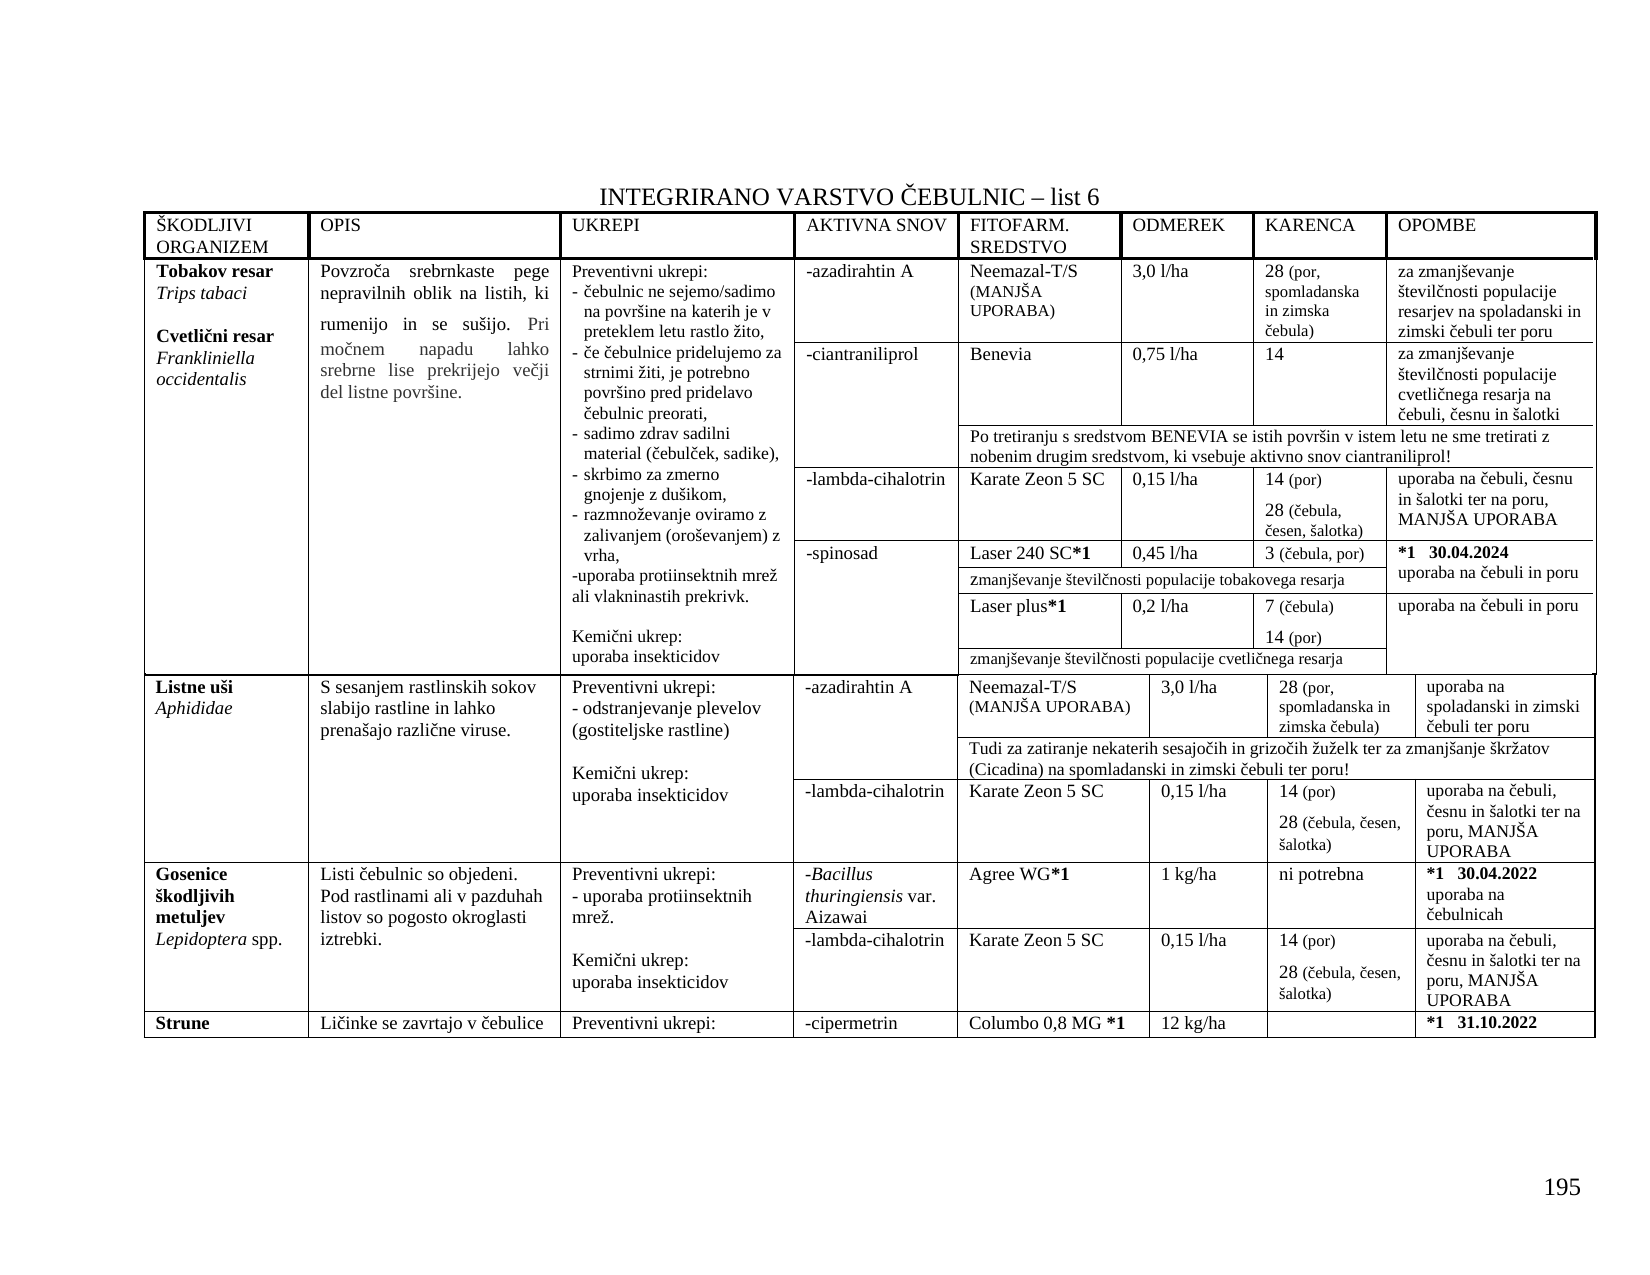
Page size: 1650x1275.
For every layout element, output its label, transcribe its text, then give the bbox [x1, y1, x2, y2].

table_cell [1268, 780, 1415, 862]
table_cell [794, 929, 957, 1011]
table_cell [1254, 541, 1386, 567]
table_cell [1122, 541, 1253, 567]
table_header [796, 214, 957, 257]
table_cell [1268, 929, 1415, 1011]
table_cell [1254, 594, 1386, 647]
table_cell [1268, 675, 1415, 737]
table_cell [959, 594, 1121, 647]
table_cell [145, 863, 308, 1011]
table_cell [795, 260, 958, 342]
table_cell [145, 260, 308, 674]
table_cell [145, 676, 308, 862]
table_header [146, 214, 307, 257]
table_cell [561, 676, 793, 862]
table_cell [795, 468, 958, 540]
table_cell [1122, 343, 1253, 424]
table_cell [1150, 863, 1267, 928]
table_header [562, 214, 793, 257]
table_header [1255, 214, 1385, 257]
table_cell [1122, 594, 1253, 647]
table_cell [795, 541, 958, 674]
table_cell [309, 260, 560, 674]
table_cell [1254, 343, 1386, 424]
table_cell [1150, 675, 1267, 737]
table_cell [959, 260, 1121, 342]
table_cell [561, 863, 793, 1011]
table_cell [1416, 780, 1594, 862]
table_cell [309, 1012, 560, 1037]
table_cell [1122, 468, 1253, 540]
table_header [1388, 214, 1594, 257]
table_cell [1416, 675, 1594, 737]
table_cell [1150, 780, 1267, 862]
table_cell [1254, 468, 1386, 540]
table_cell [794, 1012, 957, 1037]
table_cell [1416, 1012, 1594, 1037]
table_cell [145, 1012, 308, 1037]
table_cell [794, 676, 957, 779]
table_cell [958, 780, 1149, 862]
text INTEGRIRANO VARSTVO ČEBULNIC – list 6 [118, 182, 1581, 211]
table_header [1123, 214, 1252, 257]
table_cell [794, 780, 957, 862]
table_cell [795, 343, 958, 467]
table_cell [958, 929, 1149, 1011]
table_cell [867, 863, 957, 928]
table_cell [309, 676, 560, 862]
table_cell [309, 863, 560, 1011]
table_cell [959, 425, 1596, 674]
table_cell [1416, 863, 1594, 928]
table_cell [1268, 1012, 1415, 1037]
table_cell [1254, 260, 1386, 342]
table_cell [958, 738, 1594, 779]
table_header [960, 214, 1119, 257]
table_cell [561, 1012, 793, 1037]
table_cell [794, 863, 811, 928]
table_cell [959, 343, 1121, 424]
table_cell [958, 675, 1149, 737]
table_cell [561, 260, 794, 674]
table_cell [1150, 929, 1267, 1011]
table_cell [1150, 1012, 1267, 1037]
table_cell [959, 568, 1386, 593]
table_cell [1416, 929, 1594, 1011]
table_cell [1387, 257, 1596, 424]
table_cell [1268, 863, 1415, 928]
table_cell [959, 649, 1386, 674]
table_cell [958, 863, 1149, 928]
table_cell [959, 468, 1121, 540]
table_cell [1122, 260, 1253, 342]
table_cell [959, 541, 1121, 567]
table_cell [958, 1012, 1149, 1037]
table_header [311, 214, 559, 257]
